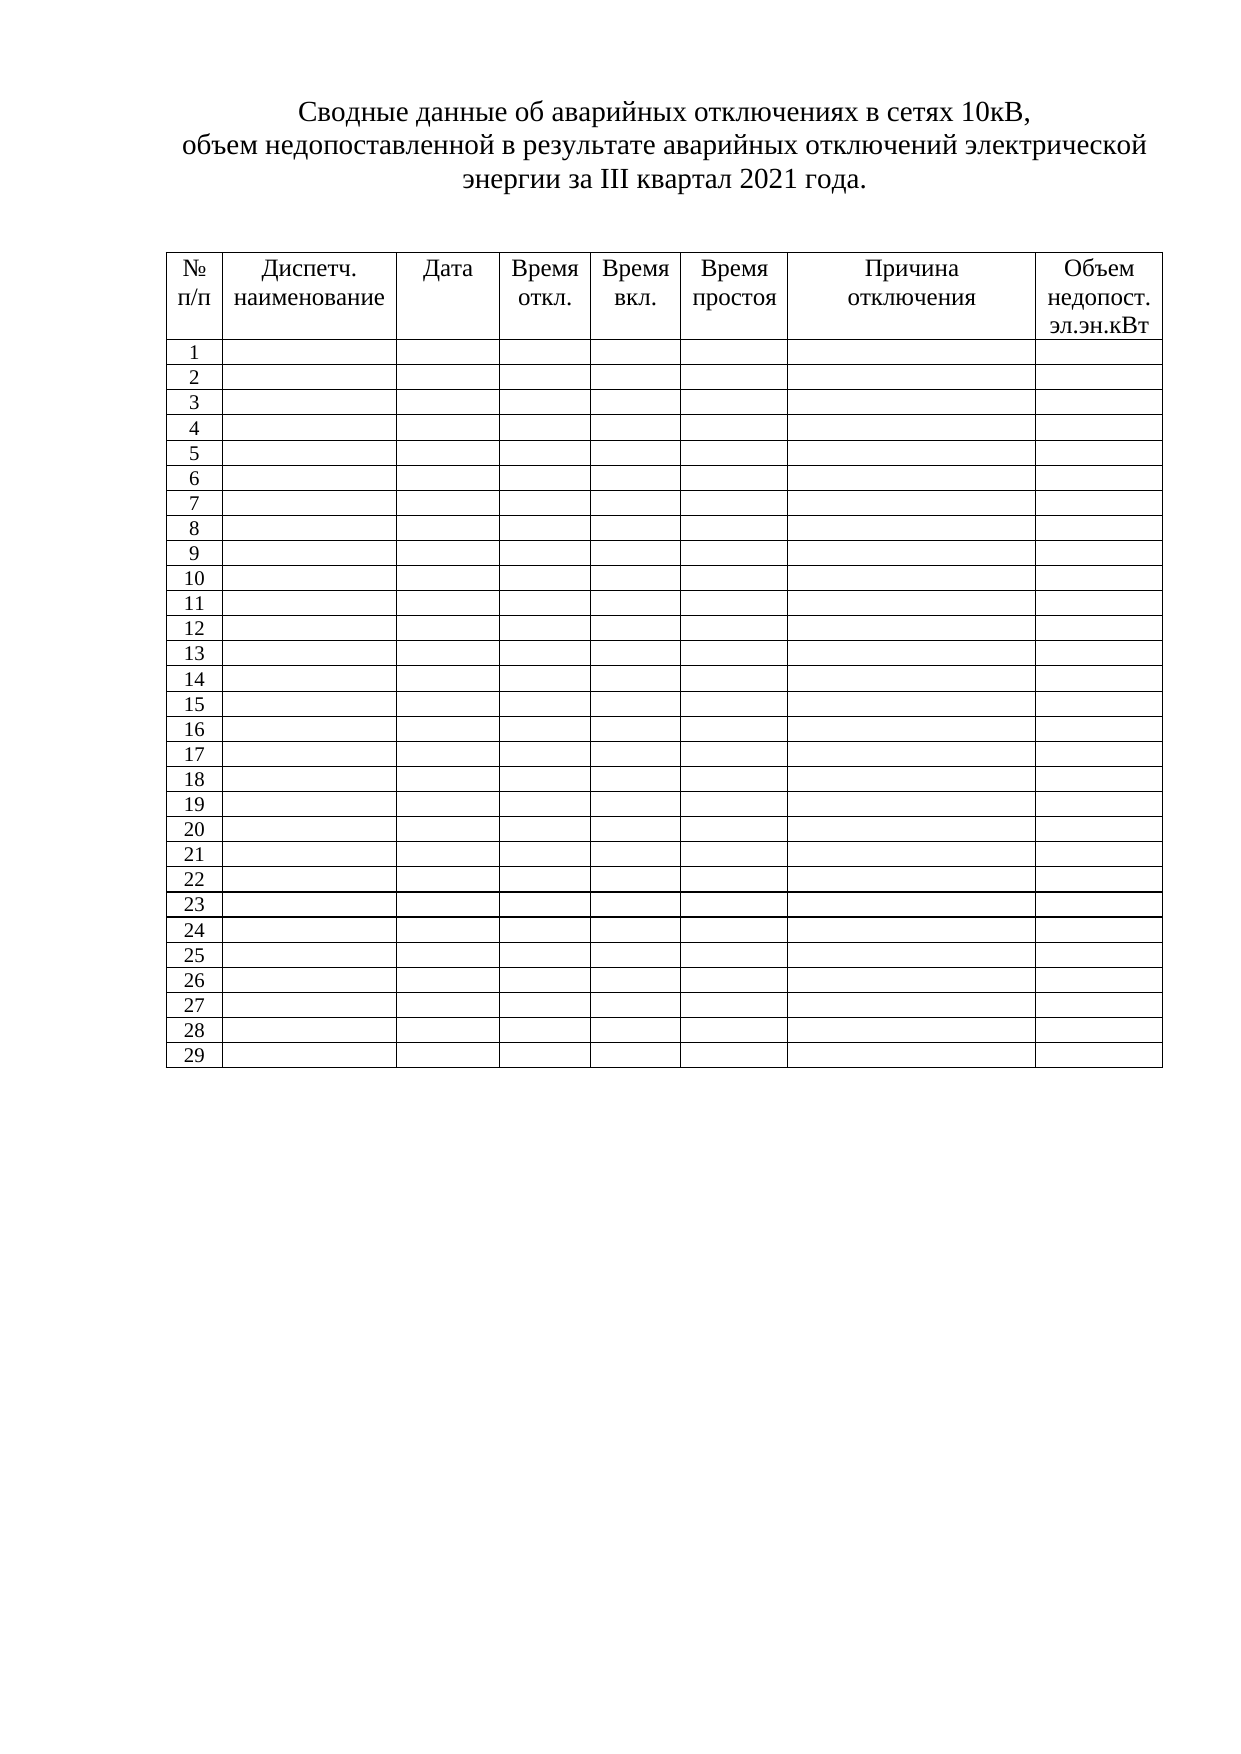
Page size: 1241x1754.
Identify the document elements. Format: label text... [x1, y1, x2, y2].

table_cell [397, 893, 499, 916]
table_cell [788, 817, 1035, 841]
table_cell [788, 918, 1035, 942]
table_cell 22 [167, 867, 222, 891]
table_cell [681, 641, 787, 665]
table_cell [591, 943, 680, 967]
table_cell [591, 692, 680, 716]
table_cell [1036, 591, 1162, 615]
table_cell [223, 742, 396, 766]
table_cell [397, 943, 499, 967]
table_cell 20 [167, 817, 222, 841]
table_cell [500, 390, 590, 414]
table_cell [397, 1043, 499, 1067]
table_cell 26 [167, 968, 222, 992]
table_cell [591, 541, 680, 565]
table_cell [1036, 993, 1162, 1017]
table_cell 29 [167, 1043, 222, 1067]
table_cell [681, 666, 787, 691]
table_cell [1036, 666, 1162, 691]
table_cell [397, 918, 499, 942]
table_cell [223, 767, 396, 791]
table_header Время откл. [500, 253, 590, 339]
table_cell [397, 792, 499, 816]
table_header Причина отключения [788, 253, 1035, 339]
table_cell [788, 717, 1035, 741]
table_cell [591, 415, 680, 439]
table_cell [591, 641, 680, 665]
table_cell 24 [167, 918, 222, 942]
table_cell [788, 692, 1035, 716]
table_cell [1036, 641, 1162, 665]
table_cell [223, 566, 396, 590]
table_cell [681, 1043, 787, 1067]
table_cell [223, 842, 396, 866]
table_cell [681, 968, 787, 992]
table_cell [788, 566, 1035, 590]
table_cell [788, 943, 1035, 967]
table_cell [397, 390, 499, 414]
table_cell [681, 867, 787, 891]
table_cell 6 [167, 466, 222, 490]
table_cell [788, 441, 1035, 464]
table_cell [1036, 692, 1162, 716]
table_cell [788, 541, 1035, 565]
table_cell [591, 918, 680, 942]
table_cell [500, 666, 590, 691]
table_cell [591, 466, 680, 490]
table_cell 9 [167, 541, 222, 565]
table_cell [500, 867, 590, 891]
table_cell [500, 365, 590, 389]
table_cell [223, 591, 396, 615]
table_cell [1036, 1043, 1162, 1067]
table_cell [788, 867, 1035, 891]
table_cell [500, 340, 590, 364]
table_cell [223, 918, 396, 942]
table_cell [500, 441, 590, 464]
table_cell [223, 792, 396, 816]
table_cell [500, 491, 590, 515]
table_cell [1036, 541, 1162, 565]
table_cell [681, 390, 787, 414]
table_cell [500, 842, 590, 866]
table_cell [681, 943, 787, 967]
table_cell [681, 792, 787, 816]
table_cell [591, 491, 680, 515]
table_cell [397, 616, 499, 640]
table_cell [1036, 415, 1162, 439]
table_cell [591, 591, 680, 615]
table_cell [1036, 943, 1162, 967]
table_cell [223, 817, 396, 841]
table_cell [223, 415, 396, 439]
table_cell [397, 415, 499, 439]
table_cell [591, 742, 680, 766]
table_cell [681, 692, 787, 716]
table_header Время простоя [681, 253, 787, 339]
table_cell [1036, 491, 1162, 515]
table_cell [681, 441, 787, 464]
table_cell [1036, 867, 1162, 891]
table_cell [681, 591, 787, 615]
table_cell 15 [167, 692, 222, 716]
table_cell [681, 466, 787, 490]
table_cell [397, 541, 499, 565]
table_cell [591, 767, 680, 791]
table_cell [788, 616, 1035, 640]
table_cell 2 [167, 365, 222, 389]
table_cell [397, 993, 499, 1017]
table_cell [1036, 466, 1162, 490]
table_cell [591, 968, 680, 992]
table_cell 8 [167, 516, 222, 540]
table_cell [681, 516, 787, 540]
table_cell [500, 641, 590, 665]
table_cell [681, 616, 787, 640]
table_cell [681, 918, 787, 942]
table_cell [397, 1018, 499, 1042]
table_cell [591, 717, 680, 741]
table_cell [788, 415, 1035, 439]
table_cell 5 [167, 441, 222, 464]
table_cell [223, 340, 396, 364]
table_cell [681, 340, 787, 364]
table_cell [591, 616, 680, 640]
table_cell [788, 842, 1035, 866]
table_cell [1036, 516, 1162, 540]
table_cell [223, 641, 396, 665]
table_cell [788, 666, 1035, 691]
table_cell [500, 466, 590, 490]
table_cell [223, 441, 396, 464]
table_cell [397, 516, 499, 540]
table_cell [500, 893, 590, 916]
table_cell [223, 365, 396, 389]
table_cell [681, 817, 787, 841]
table_cell [788, 792, 1035, 816]
table_cell [681, 566, 787, 590]
table_cell [591, 666, 680, 691]
table_cell [223, 516, 396, 540]
table_cell [500, 968, 590, 992]
table_cell [788, 641, 1035, 665]
table_cell 23 [167, 893, 222, 916]
table_cell [223, 541, 396, 565]
table_cell [681, 842, 787, 866]
table_cell [788, 993, 1035, 1017]
table_cell [397, 641, 499, 665]
table_cell [788, 340, 1035, 364]
table_cell [1036, 742, 1162, 766]
table_cell [500, 692, 590, 716]
table_cell 14 [167, 666, 222, 691]
table_cell 27 [167, 993, 222, 1017]
table_cell [1036, 817, 1162, 841]
table_cell [681, 541, 787, 565]
table_cell [397, 767, 499, 791]
table_cell [500, 717, 590, 741]
table_cell [681, 1018, 787, 1042]
table_cell [500, 591, 590, 615]
table_cell [1036, 968, 1162, 992]
table_cell [681, 767, 787, 791]
table_cell [223, 893, 396, 916]
table_cell 11 [167, 591, 222, 615]
table_cell 25 [167, 943, 222, 967]
table_cell [500, 541, 590, 565]
table_cell 16 [167, 717, 222, 741]
table_cell [591, 1018, 680, 1042]
table_cell [397, 566, 499, 590]
table_cell [788, 1043, 1035, 1067]
table_cell [1036, 365, 1162, 389]
table_cell [500, 415, 590, 439]
table_cell [223, 666, 396, 691]
table_cell [788, 516, 1035, 540]
table_cell [591, 817, 680, 841]
table_cell [591, 365, 680, 389]
table_cell [1036, 717, 1162, 741]
table_cell [397, 867, 499, 891]
table_cell [1036, 1018, 1162, 1042]
table_header Диспетч. наименование [223, 253, 396, 339]
table_cell [591, 441, 680, 464]
table_header № п/п [167, 253, 222, 339]
table_cell [1036, 918, 1162, 942]
table_cell 1 [167, 340, 222, 364]
table_cell [591, 867, 680, 891]
table_cell [500, 616, 590, 640]
table_cell [788, 968, 1035, 992]
table_cell [591, 340, 680, 364]
table_cell [788, 767, 1035, 791]
table_cell [591, 1043, 680, 1067]
table_cell [397, 817, 499, 841]
table_cell [1036, 842, 1162, 866]
table_cell [223, 717, 396, 741]
table_cell [397, 842, 499, 866]
table_cell [223, 390, 396, 414]
table_cell [591, 516, 680, 540]
table_cell [681, 717, 787, 741]
text объем недопоставленной в результате аварийных отключений электрической энергии за III квартал 2021 года. [177, 127, 1152, 194]
table_cell [397, 365, 499, 389]
table_cell [397, 742, 499, 766]
table_cell [788, 893, 1035, 916]
table_cell 3 [167, 390, 222, 414]
table_cell [1036, 566, 1162, 590]
table_cell [1036, 792, 1162, 816]
table_cell [1036, 616, 1162, 640]
table_cell [500, 993, 590, 1017]
table_cell [591, 993, 680, 1017]
table_cell [788, 365, 1035, 389]
table_cell [397, 491, 499, 515]
table_cell [500, 566, 590, 590]
table_cell [681, 742, 787, 766]
table_cell [591, 792, 680, 816]
table_cell [397, 666, 499, 691]
table_cell [681, 365, 787, 389]
table_cell [681, 893, 787, 916]
table_cell [788, 466, 1035, 490]
table_cell [591, 842, 680, 866]
table_cell [681, 993, 787, 1017]
table_cell [1036, 441, 1162, 464]
table_cell [397, 968, 499, 992]
table_cell [397, 692, 499, 716]
table_cell 7 [167, 491, 222, 515]
table_cell 19 [167, 792, 222, 816]
table_cell [500, 767, 590, 791]
table_cell [681, 491, 787, 515]
table_cell [788, 491, 1035, 515]
table_cell [223, 491, 396, 515]
table_cell [1036, 767, 1162, 791]
table_cell [500, 742, 590, 766]
table_cell [223, 993, 396, 1017]
table_cell [591, 390, 680, 414]
table_cell [788, 591, 1035, 615]
table_cell [1036, 893, 1162, 916]
table_cell 4 [167, 415, 222, 439]
table_cell 12 [167, 616, 222, 640]
table_cell [500, 1018, 590, 1042]
table_cell 18 [167, 767, 222, 791]
table_cell [397, 717, 499, 741]
table_cell [788, 390, 1035, 414]
table_cell [397, 340, 499, 364]
table_cell [500, 817, 590, 841]
table_cell [397, 441, 499, 464]
table_cell [223, 1018, 396, 1042]
table_cell [223, 466, 396, 490]
table_cell [223, 616, 396, 640]
table_cell 10 [167, 566, 222, 590]
table_header Дата [397, 253, 499, 339]
table_cell [591, 893, 680, 916]
table_cell 17 [167, 742, 222, 766]
table_cell [788, 742, 1035, 766]
table_cell [397, 591, 499, 615]
table_cell [1036, 340, 1162, 364]
table_cell 28 [167, 1018, 222, 1042]
table_cell [223, 692, 396, 716]
table_cell [500, 943, 590, 967]
table_cell [397, 466, 499, 490]
table_cell [223, 867, 396, 891]
table_cell [223, 1043, 396, 1067]
table_cell [591, 566, 680, 590]
text Сводные данные об аварийных отключениях в сетях 10кВ, [177, 94, 1152, 127]
table_cell [223, 943, 396, 967]
table_cell [500, 792, 590, 816]
table_cell [788, 1018, 1035, 1042]
table_cell [500, 516, 590, 540]
table_header Объем недопост. эл.эн.кВт [1036, 253, 1162, 339]
table_cell [500, 1043, 590, 1067]
table_cell [1036, 390, 1162, 414]
table_cell [681, 415, 787, 439]
table_cell [500, 918, 590, 942]
table_cell 13 [167, 641, 222, 665]
table_cell [223, 968, 396, 992]
table_header Время вкл. [591, 253, 680, 339]
table_cell 21 [167, 842, 222, 866]
